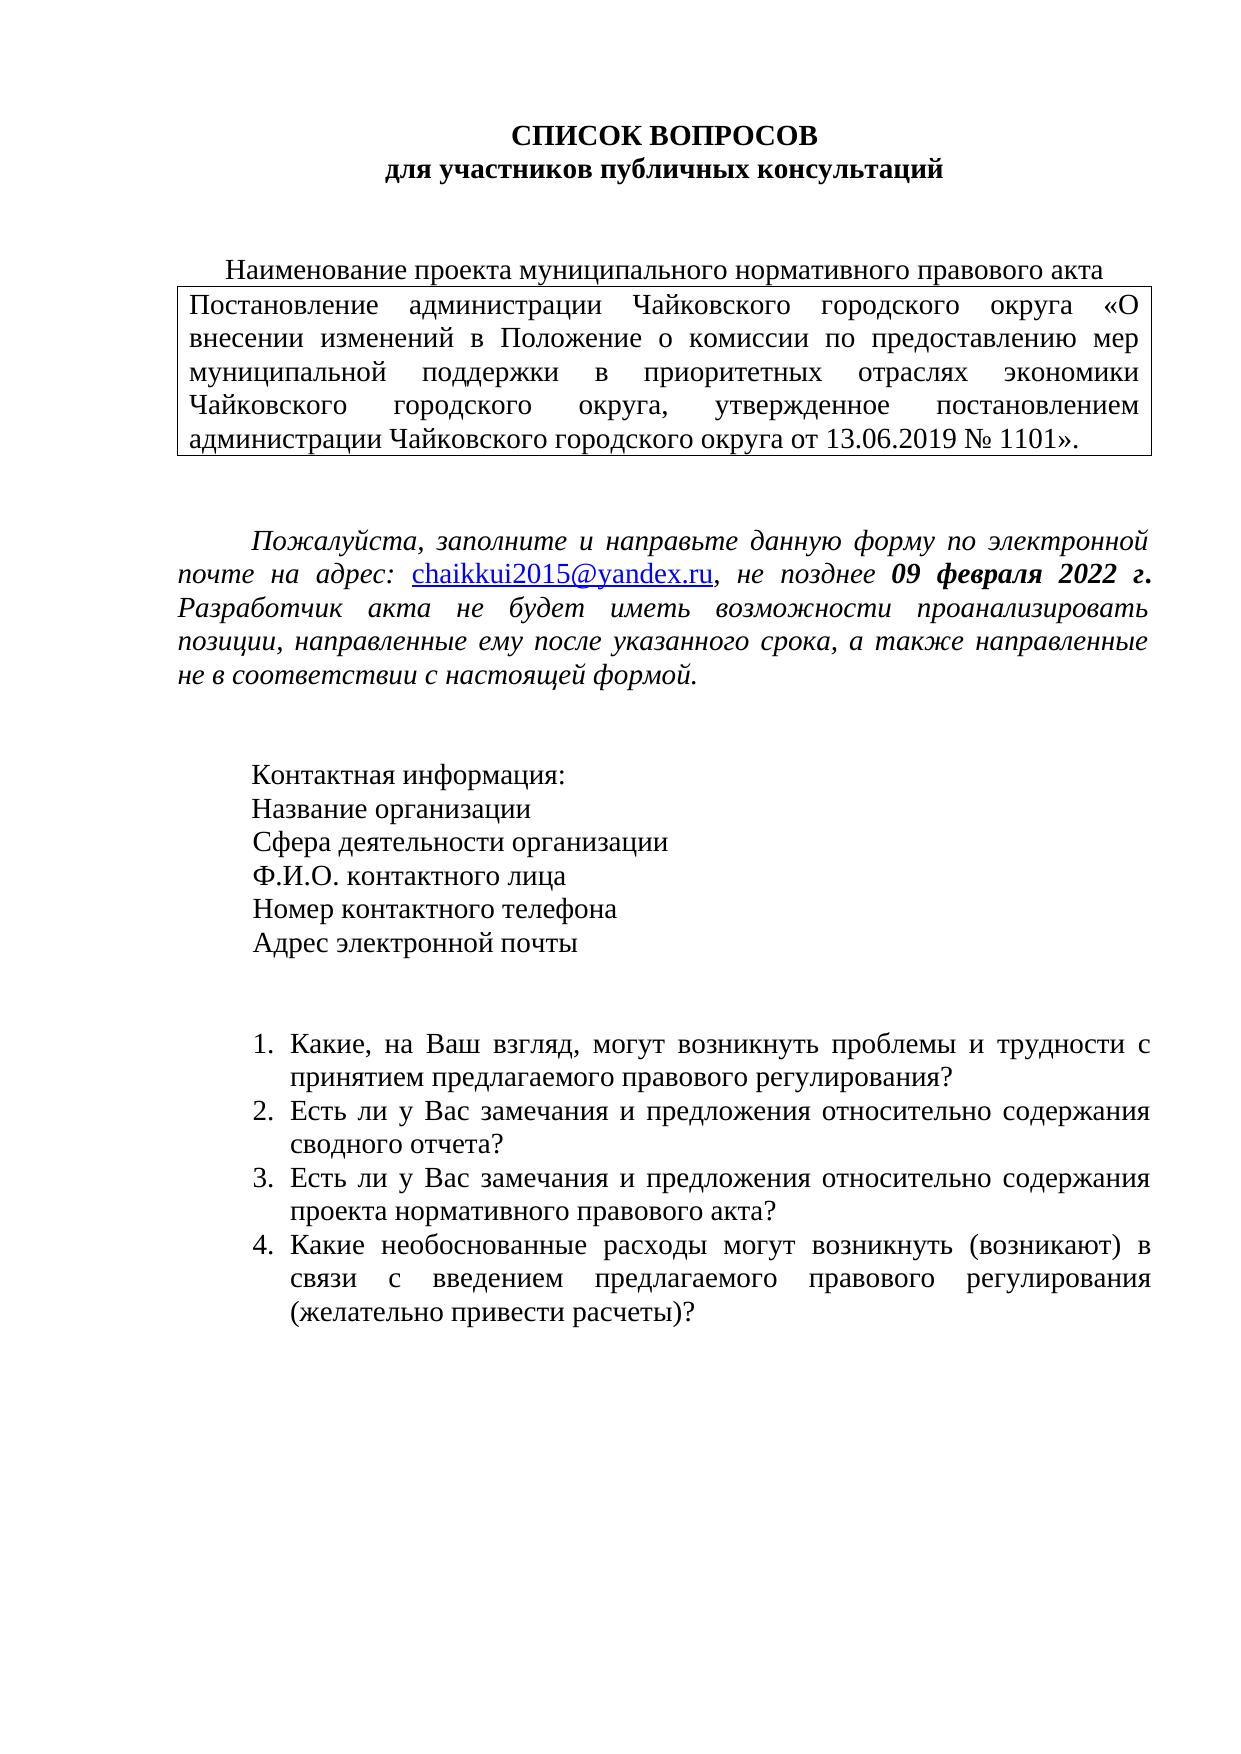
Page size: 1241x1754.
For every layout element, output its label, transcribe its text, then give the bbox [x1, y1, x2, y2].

text Пожалуйста, заполните и направьте данную форму по электронной почте на адрес: chaikkui2015@yandex.ru, не позднее 09 февраля 2022 г. Разработчик акта не будет иметь возможности проанализировать позиции, направленные ему после указанного срока, а также направленные не в соответствии с настоящей формой. [177, 523, 1152, 690]
list Есть ли у Вас замечания и предложения относительно содержания сводного отчета? [252, 1093, 1152, 1160]
text Ф.И.О. контактного лица [177, 858, 1152, 892]
text Номер контактного телефона [177, 892, 1152, 925]
text для участников публичных консультаций [177, 152, 1152, 185]
list Есть ли у Вас замечания и предложения относительно содержания проекта нормативного правового акта? [252, 1160, 1152, 1227]
text СПИСОК ВОПРОСОВ [177, 118, 1152, 152]
text Сфера деятельности организации [177, 824, 1152, 858]
text Название организации [177, 791, 1152, 824]
table_header Постановление администрации Чайковского городского округа «О внесении изменений в Положение о комиссии по предоставлению мер муниципальной поддержки в приоритетных отраслях экономики Чайковского городского округа, утвержденное постановлением администрации Чайковского городского округа от 13.06.2019 № 1101». [178, 287, 1151, 454]
text Адрес электронной почты [177, 925, 1152, 959]
text Контактная информация: [177, 757, 1152, 791]
list Какие, на Ваш взгляд, могут возникнуть проблемы и трудности с принятием предлагаемого правового регулирования? [252, 1026, 1152, 1093]
list Какие необоснованные расходы могут возникнуть (возникают) в связи с введением предлагаемого правового регулирования (желательно привести расчеты)? [252, 1227, 1152, 1328]
text Наименование проекта муниципального нормативного правового акта [177, 252, 1152, 286]
